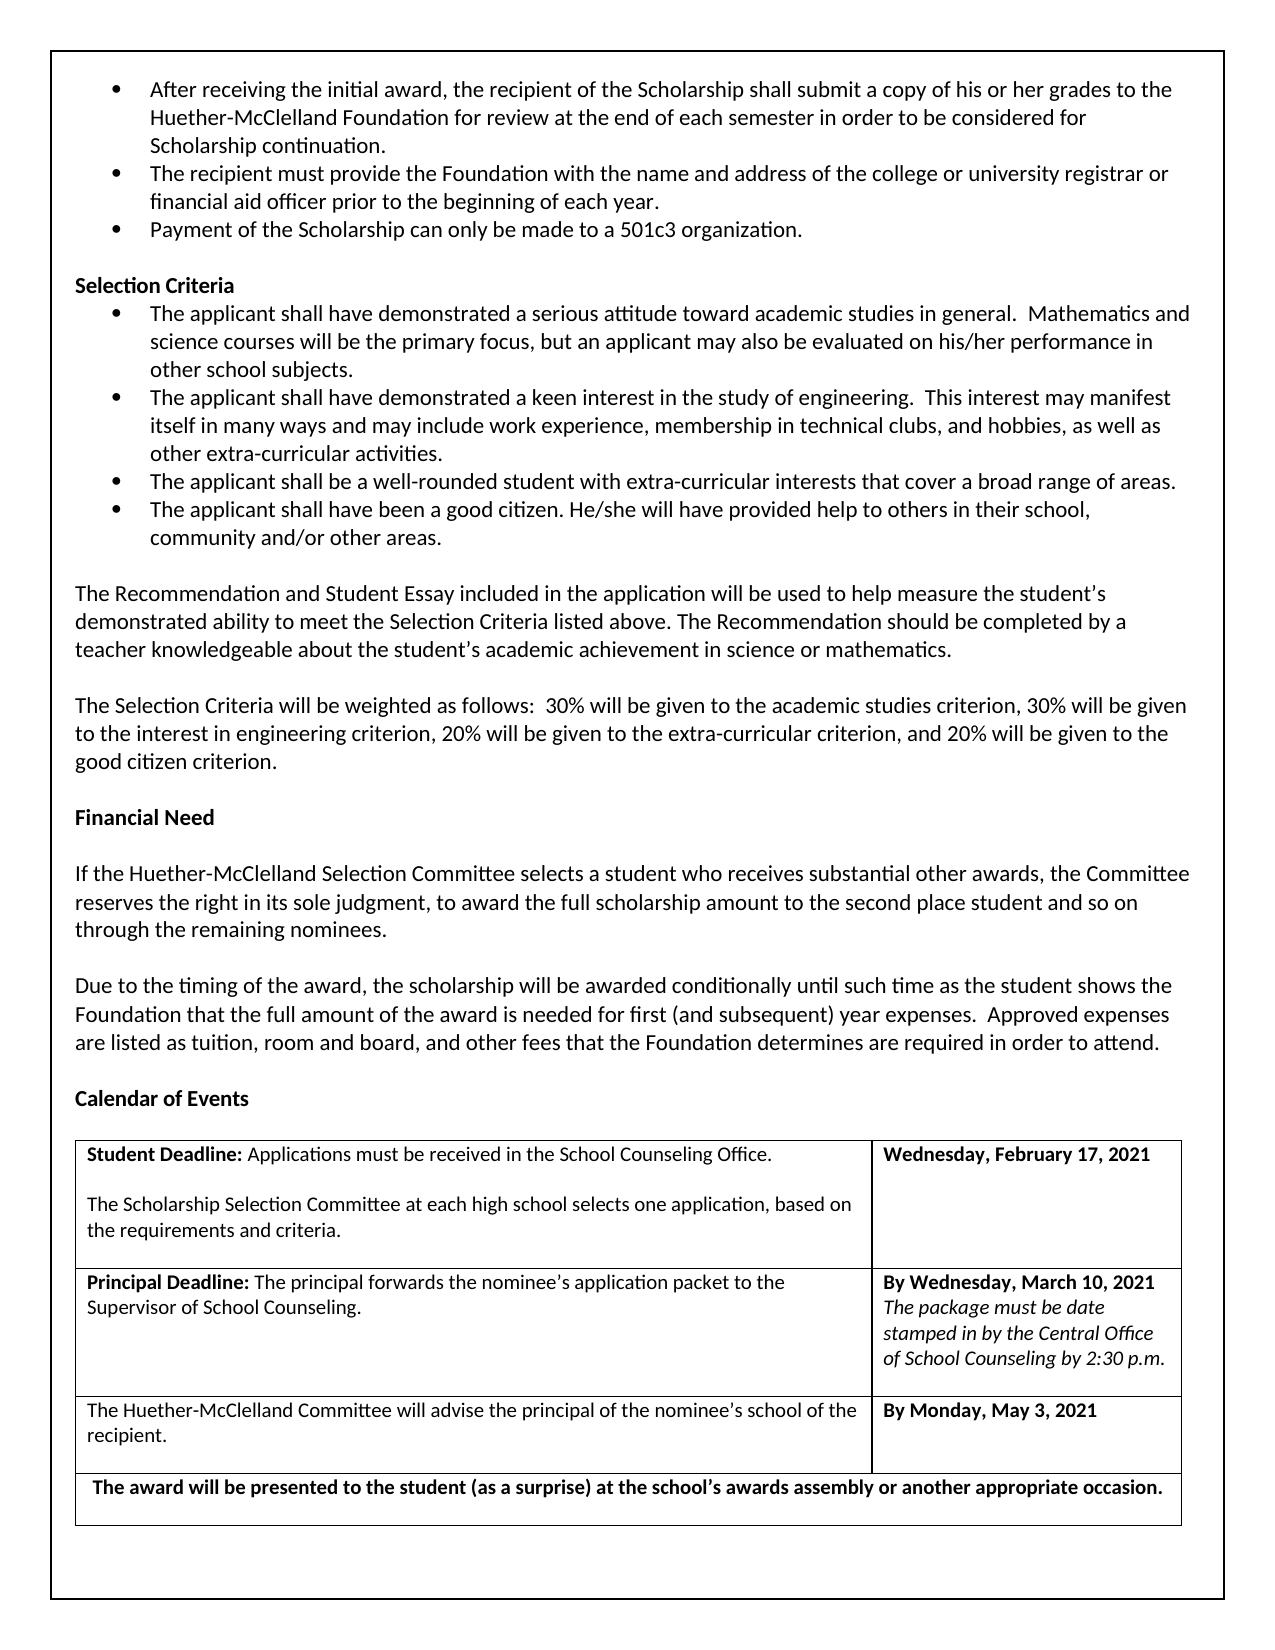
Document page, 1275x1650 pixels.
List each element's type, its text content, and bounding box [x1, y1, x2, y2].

table_cell By Wednesday, March 10, 2021 The package must be date stamped in by the Central Office of School Counseling by 2:30 p.m. [873, 1269, 1181, 1396]
table_cell By Monday, May 3, 2021 [873, 1397, 1181, 1473]
list The applicant shall have demonstrated a keen interest in the study of engineering. This interest may manifest itself in many ways and may include work experience, membership in technical clubs, and hobbies, as well as other extra-curricular activities. [112, 383, 1200, 467]
subtitle Selection Criteria [75, 271, 1200, 299]
subtitle Calendar of Events [75, 1084, 1200, 1112]
list Payment of the Scholarship can only be made to a 501c3 organization. [112, 215, 1200, 243]
list The recipient must provide the Foundation with the name and address of the college or university registrar or financial aid officer prior to the beginning of each year. [112, 159, 1200, 215]
list The applicant shall have demonstrated a serious attitude toward academic studies in general. Mathematics and science courses will be the primary focus, but an applicant may also be evaluated on his/her performance in other school subjects. [112, 299, 1200, 383]
table_header Student Deadline: Applications must be received in the School Counseling Office. The Scholarship Selection Committee at each high school selects one application, based on the requirements and criteria. [76, 1141, 871, 1268]
text If the Huether-McClelland Selection Committee selects a student who receives substantial other awards, the Committee reserves the right in its sole judgment, to award the full scholarship amount to the second place student and so on through the remaining nominees. [75, 859, 1200, 944]
text Due to the timing of the award, the scholarship will be awarded conditionally until such time as the student shows the Foundation that the full amount of the award is needed for first (and subsequent) year expenses. Approved expenses are listed as tuition, room and board, and other fees that the Foundation determines are required in order to attend. [75, 972, 1200, 1056]
text The Selection Criteria will be weighted as follows: 30% will be given to the academic studies criterion, 30% will be given to the interest in engineering criterion, 20% will be given to the extra-curricular criterion, and 20% will be given to the good citizen criterion. [75, 691, 1200, 776]
list The applicant shall be a well-rounded student with extra-curricular interests that cover a broad range of areas. [112, 467, 1200, 495]
table_cell The award will be presented to the student (as a surprise) at the school’s awards assembly or another appropriate occasion. [76, 1474, 1181, 1525]
text The Recommendation and Student Essay included in the application will be used to help measure the student’s demonstrated ability to meet the Selection Criteria listed above. The Recommendation should be completed by a teacher knowledgeable about the student’s academic achievement in science or mathematics. [75, 579, 1200, 663]
table_header Wednesday, February 17, 2021 [873, 1141, 1181, 1268]
list The applicant shall have been a good citizen. He/she will have provided help to others in their school, community and/or other areas. [112, 495, 1200, 551]
list After receiving the initial award, the recipient of the Scholarship shall submit a copy of his or her grades to the Huether-McClelland Foundation for review at the end of each semester in order to be considered for Scholarship continuation. [112, 75, 1200, 159]
table_cell The Huether-McClelland Committee will advise the principal of the nominee’s school of the recipient. [76, 1397, 871, 1473]
text Financial Need [75, 803, 1200, 832]
table_cell Principal Deadline: The principal forwards the nominee’s application packet to the Supervisor of School Counseling. [76, 1269, 871, 1396]
